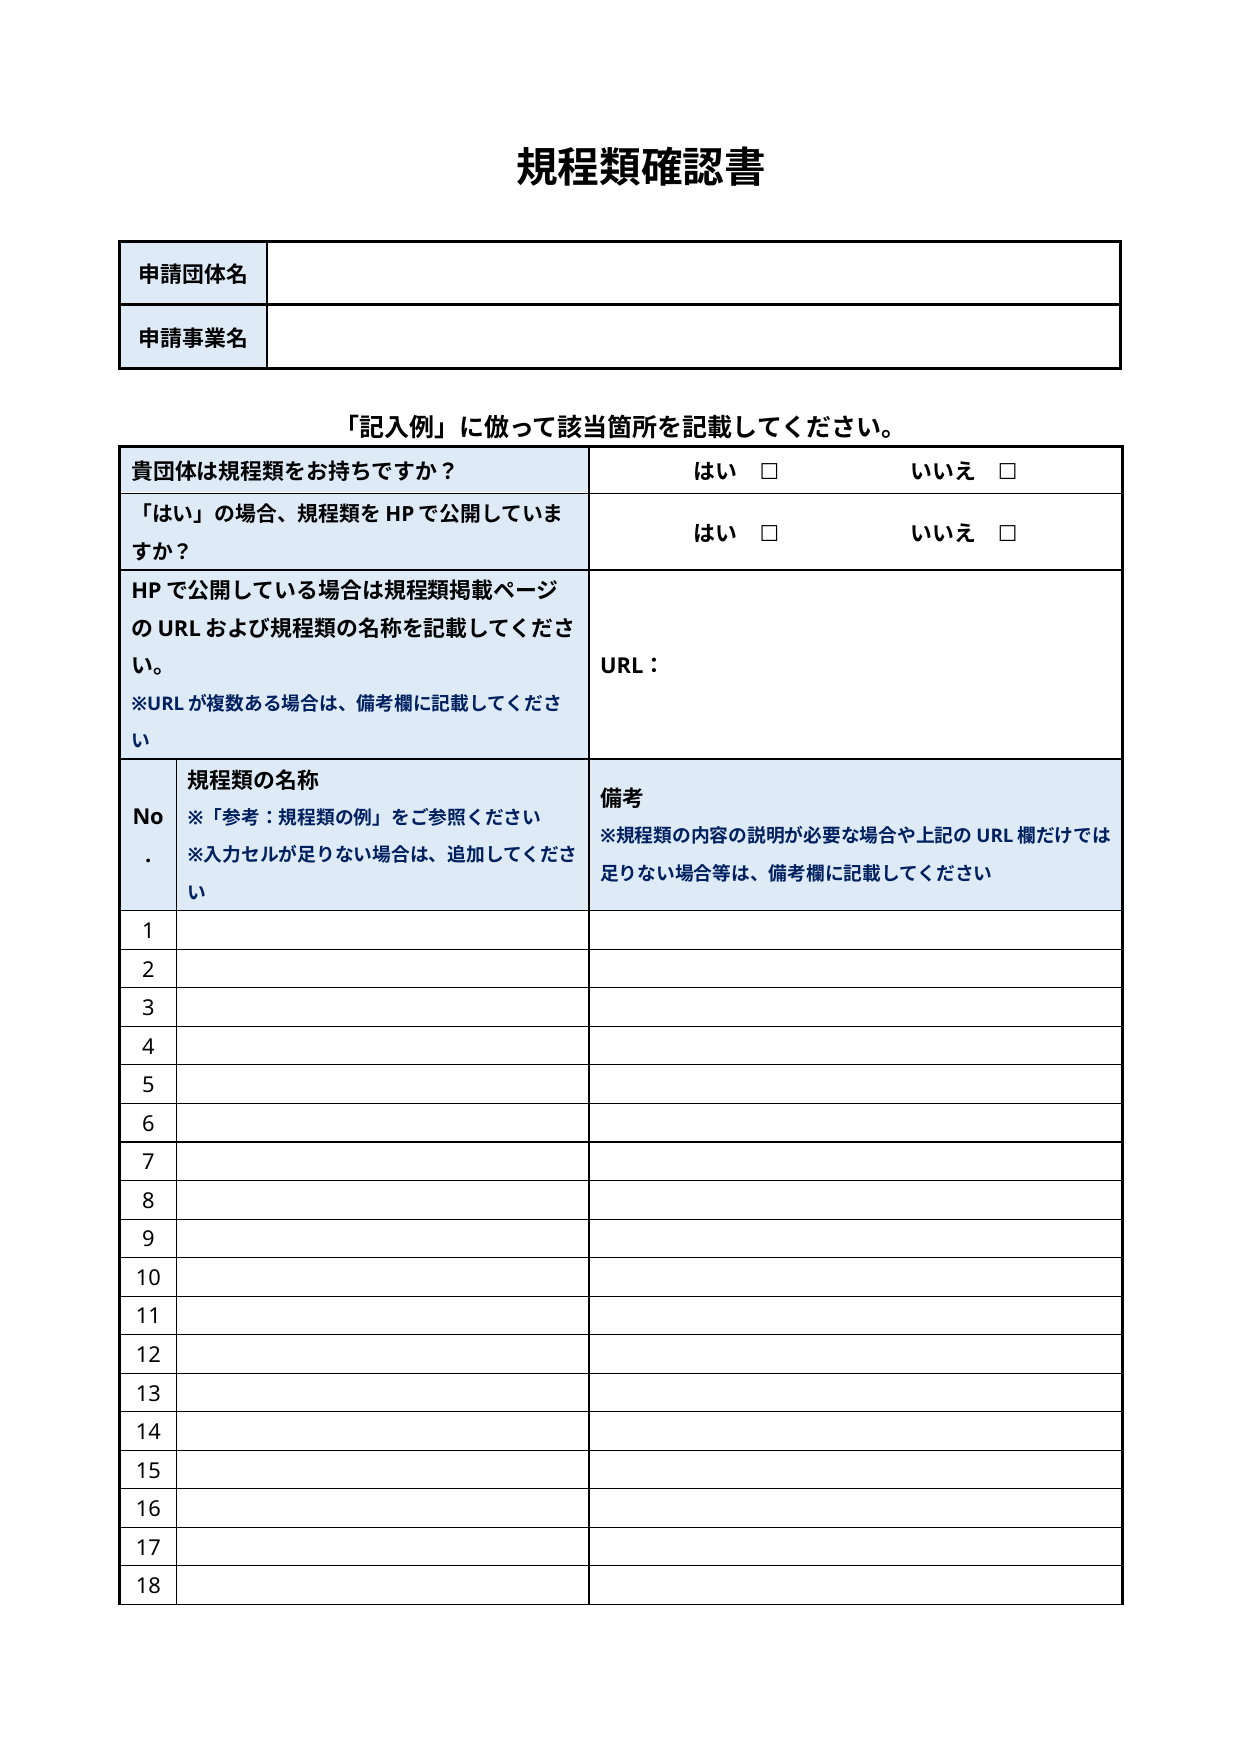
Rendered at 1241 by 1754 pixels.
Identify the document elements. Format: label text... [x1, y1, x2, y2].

table_cell [177, 1335, 588, 1373]
table_cell 6 [121, 1104, 176, 1141]
table_cell [590, 1104, 1121, 1141]
table_cell 3 [121, 988, 176, 1026]
table_cell 14 [121, 1412, 176, 1450]
table_cell 13 [121, 1374, 176, 1411]
table_cell [177, 1065, 588, 1103]
table_cell [268, 306, 1119, 367]
table_cell [177, 1566, 588, 1604]
table_cell [590, 1412, 1121, 1450]
table_cell 4 [121, 1027, 176, 1064]
table_cell No. [121, 760, 176, 910]
table_cell 「はい」の場合、規程類をHPで公開していますか？ [121, 494, 588, 569]
table_cell [177, 1297, 588, 1334]
table_cell [177, 1027, 588, 1064]
table_header 貴団体は規程類をお持ちですか？ [121, 448, 588, 492]
table_cell [590, 1143, 1121, 1180]
table_cell [590, 1181, 1121, 1218]
table_cell [177, 1528, 588, 1565]
table_cell [590, 1451, 1121, 1488]
table_cell [590, 1566, 1121, 1604]
table_cell [177, 950, 588, 987]
table_header はい いいえ [590, 448, 1121, 492]
table_cell [177, 1374, 588, 1411]
table_cell 5 [121, 1065, 176, 1103]
table_cell 7 [121, 1143, 176, 1180]
table_cell 2 [121, 950, 176, 987]
text 「記入例」に倣って該当箇所を記載してください。 [118, 407, 1122, 445]
table_cell 8 [121, 1181, 176, 1218]
text 規程類確認書 [118, 127, 1122, 202]
table_cell [590, 1489, 1121, 1527]
table_cell [177, 911, 588, 949]
table_cell [177, 1181, 588, 1218]
table_cell [177, 1220, 588, 1257]
table_cell [177, 1412, 588, 1450]
table_cell [590, 988, 1121, 1026]
table_cell [590, 950, 1121, 987]
table_cell 17 [121, 1528, 176, 1565]
table_cell [177, 1489, 588, 1527]
table_cell [177, 1451, 588, 1488]
table_cell [590, 1528, 1121, 1565]
table_cell はい いいえ [590, 494, 1121, 569]
table_cell [590, 1065, 1121, 1103]
table_cell 備考 ※規程類の内容の説明が必要な場合や上記のURL欄だけでは足りない場合等は、備考欄に記載してください [590, 760, 1121, 910]
table_cell [590, 911, 1121, 949]
table_cell [177, 1258, 588, 1296]
table_cell HPで公開している場合は規程類掲載ページのURLおよび規程類の名称を記載してください。 ※URLが複数ある場合は、備考欄に記載してください [121, 571, 588, 758]
table_cell [590, 1335, 1121, 1373]
table_cell 12 [121, 1335, 176, 1373]
table_cell 申請事業名 [121, 306, 266, 367]
table_cell URL： [590, 571, 1121, 758]
table_cell 9 [121, 1220, 176, 1257]
table_cell [590, 1220, 1121, 1257]
table_cell [590, 1258, 1121, 1296]
table_cell 18 [121, 1566, 176, 1604]
table_cell 規程類の名称 ※「参考：規程類の例」をご参照ください ※入力セルが足りない場合は、追加してください [177, 760, 588, 910]
table_cell 16 [121, 1489, 176, 1527]
table_header [268, 243, 1119, 303]
table_cell [177, 1143, 588, 1180]
table_cell 11 [121, 1297, 176, 1334]
table_cell [590, 1297, 1121, 1334]
table_cell [177, 988, 588, 1026]
table_cell 1 [121, 911, 176, 949]
table_cell 10 [121, 1258, 176, 1296]
table_header 申請団体名 [121, 243, 266, 303]
table_cell [177, 1104, 588, 1141]
table_cell 15 [121, 1451, 176, 1488]
table_cell [590, 1374, 1121, 1411]
table_cell [590, 1027, 1121, 1064]
